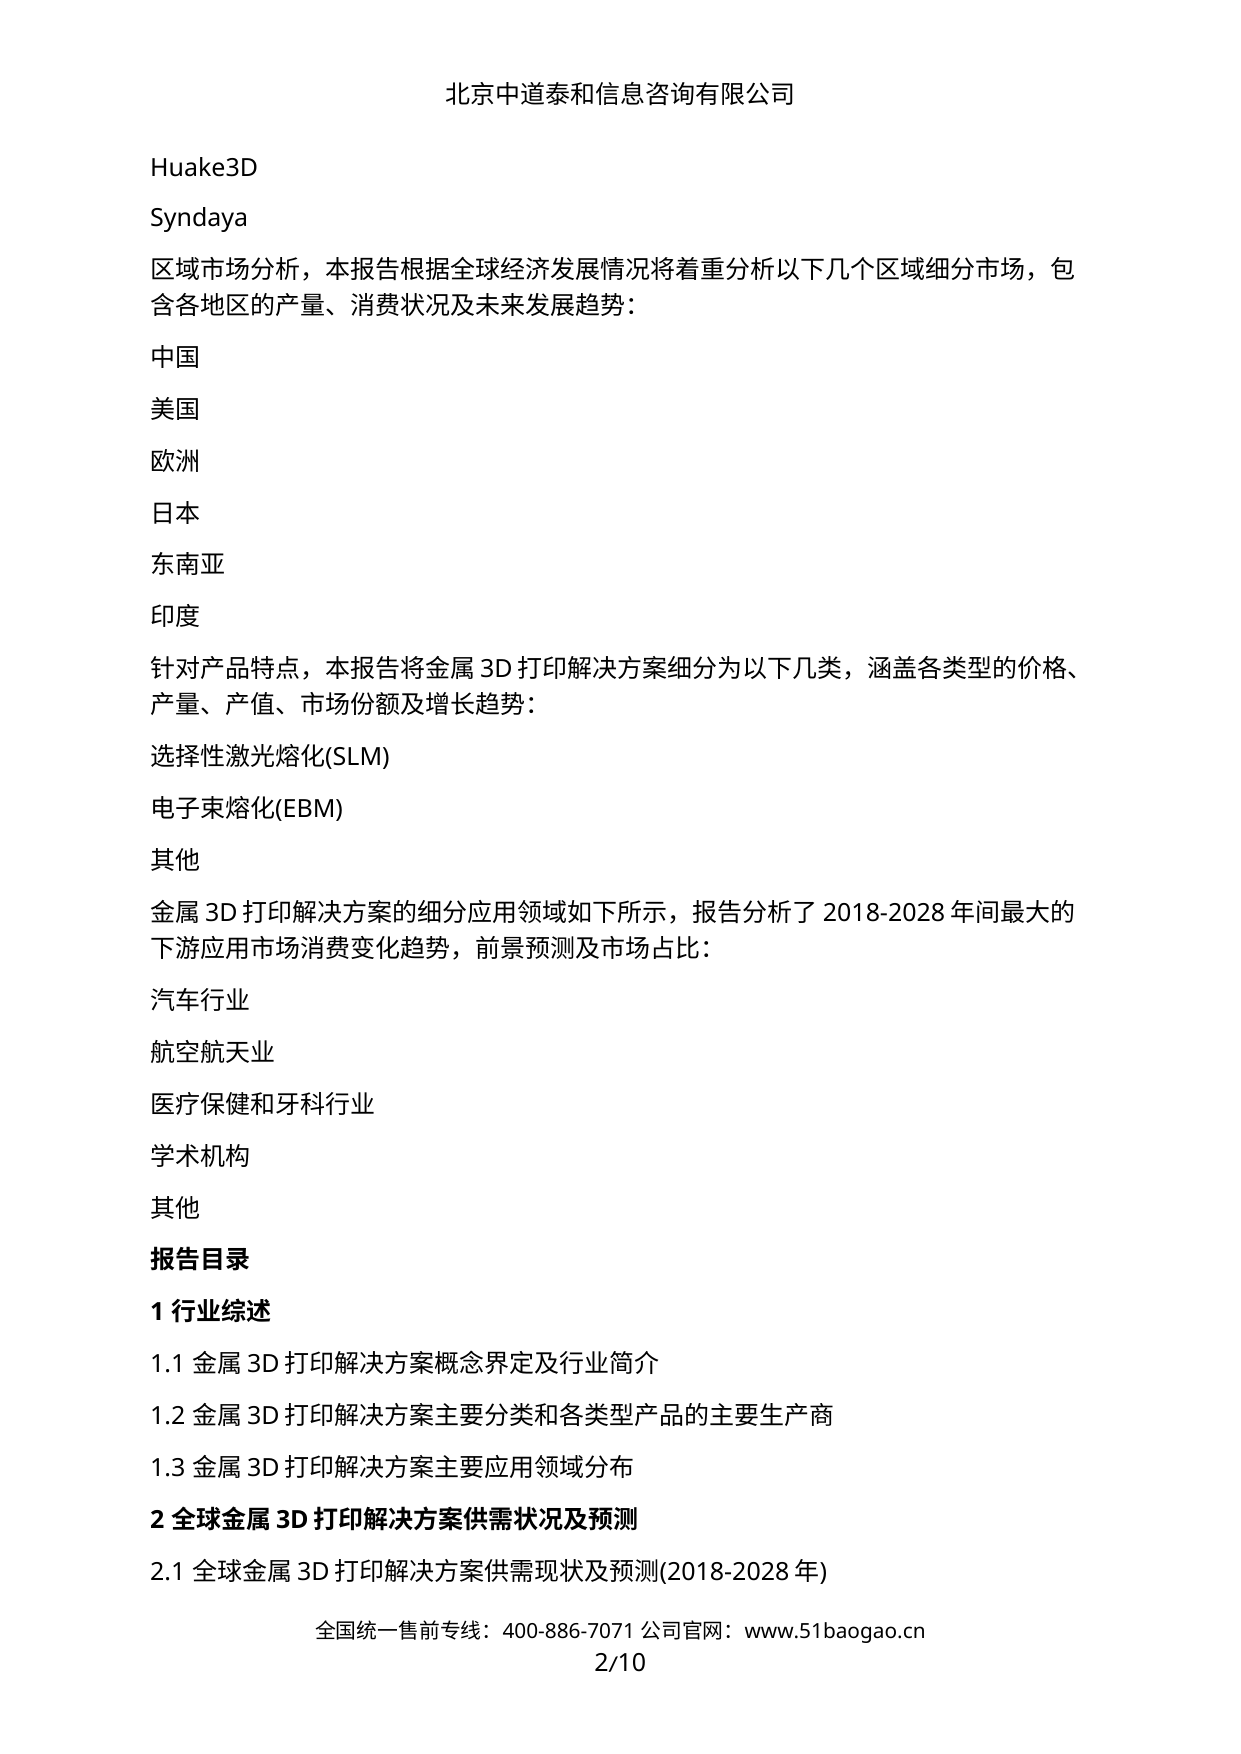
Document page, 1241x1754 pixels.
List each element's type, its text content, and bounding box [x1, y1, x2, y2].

text 金属3D打印解决方案的细分应用领域如下所示，报告分析了2018-2028年间最大的下游应用市场消费变化趋势，前景预测及市场占比： [150, 892, 1090, 965]
text 医疗保健和牙科行业 [150, 1084, 1090, 1121]
text 欧洲 [150, 441, 1090, 477]
text 美国 [150, 389, 1090, 426]
text Huake3D [150, 150, 1090, 184]
text 学术机构 [150, 1136, 1090, 1172]
text 印度 [150, 597, 1090, 633]
text 其他 [150, 841, 1090, 877]
text 1.1 金属3D打印解决方案概念界定及行业简介 [150, 1344, 1090, 1380]
text 报告目录 [150, 1240, 1090, 1276]
text 日本 [150, 493, 1090, 529]
text Syndaya [150, 200, 1090, 234]
text 2 全球金属3D打印解决方案供需状况及预测 [150, 1499, 1090, 1536]
text 中国 [150, 337, 1090, 374]
text 电子束熔化(EBM) [150, 789, 1090, 825]
text 针对产品特点，本报告将金属3D打印解决方案细分为以下几类，涵盖各类型的价格、产量、产值、市场份额及增长趋势： [150, 649, 1090, 721]
text 2.1 全球金属3D打印解决方案供需现状及预测(2018-2028年) [150, 1551, 1090, 1587]
text 航空航天业 [150, 1032, 1090, 1069]
text 其他 [150, 1188, 1090, 1224]
text 1.3 金属3D打印解决方案主要应用领域分布 [150, 1447, 1090, 1484]
text 区域市场分析，本报告根据全球经济发展情况将着重分析以下几个区域细分市场，包含各地区的产量、消费状况及未来发展趋势： [150, 249, 1090, 322]
text 东南亚 [150, 545, 1090, 581]
text 1.2 金属3D打印解决方案主要分类和各类型产品的主要生产商 [150, 1396, 1090, 1432]
text 汽车行业 [150, 981, 1090, 1017]
text 1 行业综述 [150, 1292, 1090, 1328]
text 选择性激光熔化(SLM) [150, 737, 1090, 773]
